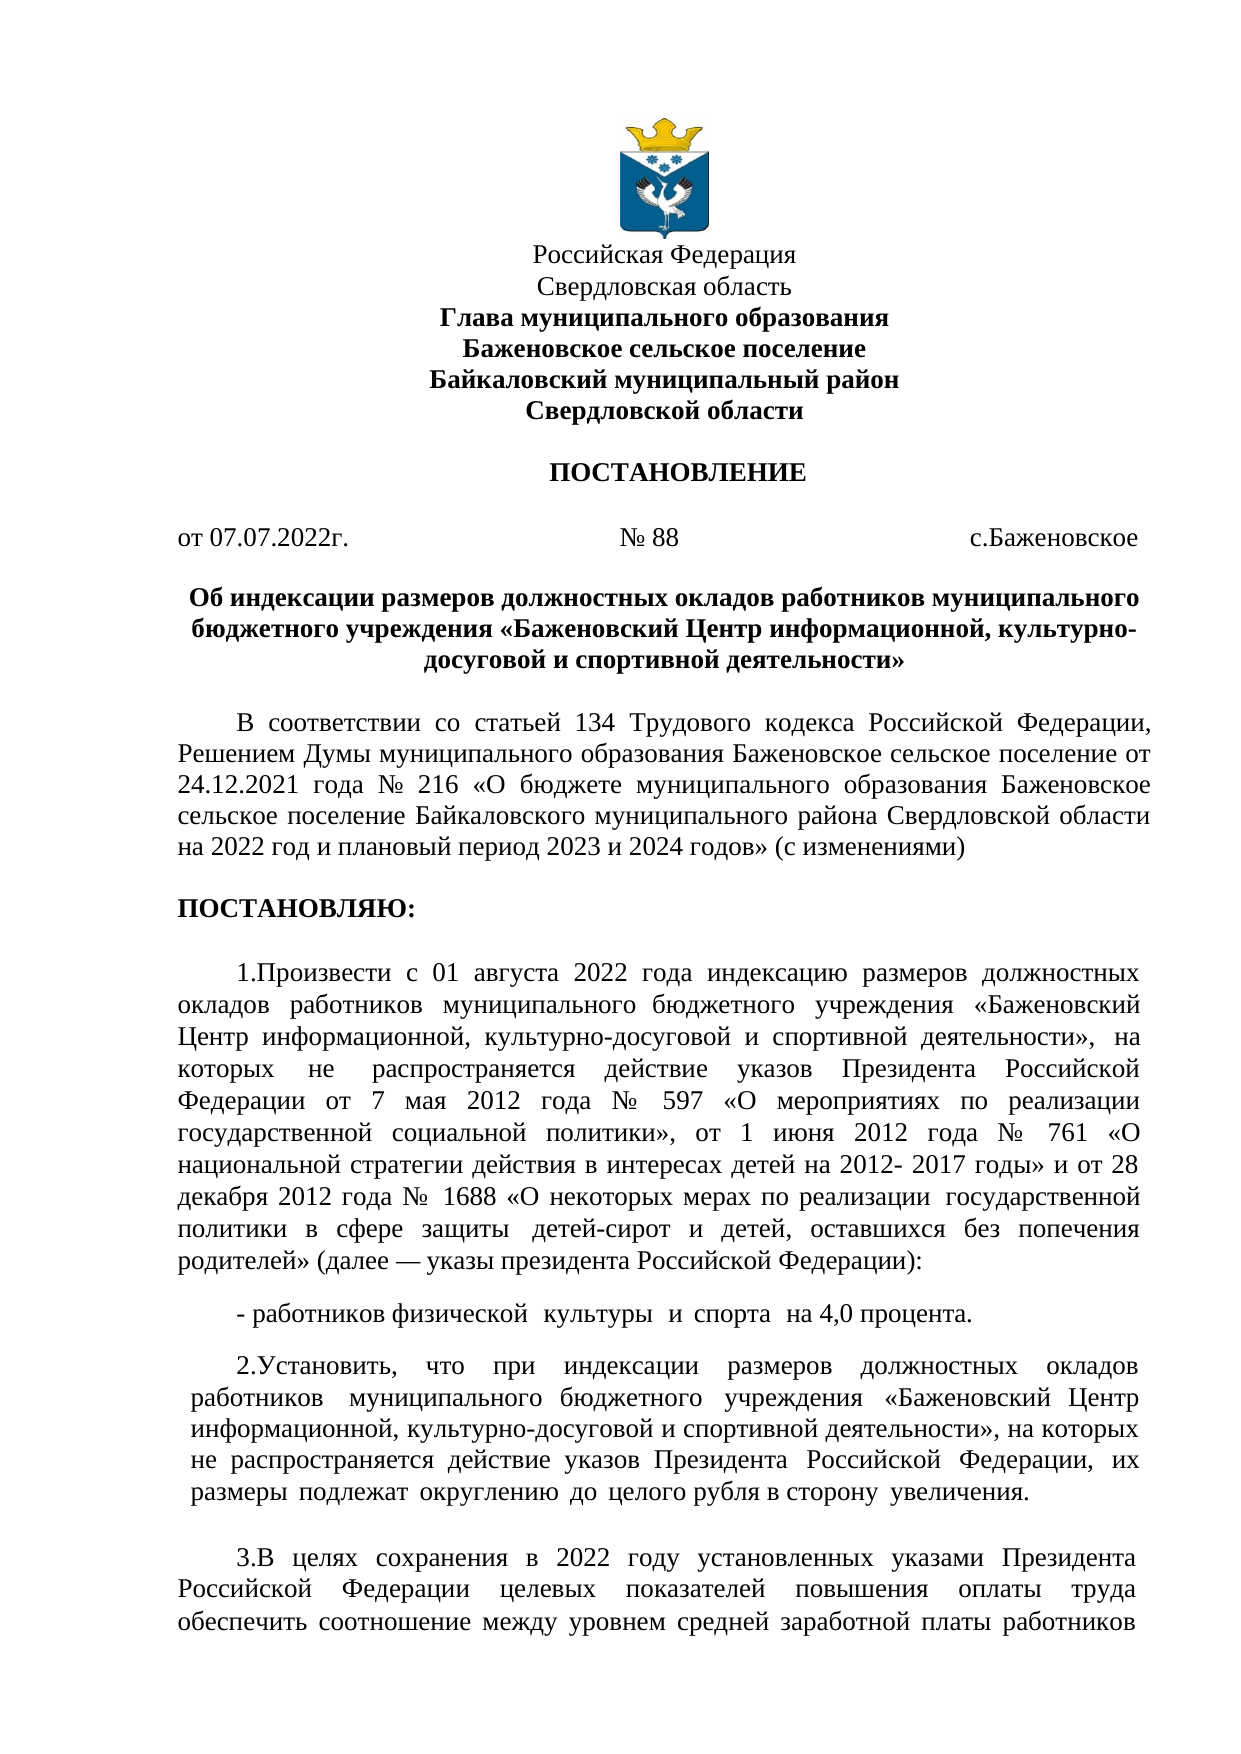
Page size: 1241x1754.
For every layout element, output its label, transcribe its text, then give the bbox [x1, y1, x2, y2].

text Байкаловский муниципальный район [177, 363, 1152, 394]
text Свердловской области [177, 394, 1152, 425]
text Российская Федерация [177, 238, 1152, 269]
text 1.Произвести с 01 августа 2022 года индексацию размеров должностных окладов работников муниципального бюджетного учреждения «Баженовский Центр информационной, культурно-досуговой и спортивной деятельности», на которых не распространяется действие указов Президента Российской Федерации от 7 мая 2012 года № 597 «О мероприятиях по реализации государственной социальной политики», от 1 июня 2012 года № 761 «О национальной стратегии действия в интересах детей на 2012- 2017 годы» и от 28 декабря 2012 года № 1688 «О некоторых мерах по реализации государственной политики в сфере защиты детей-сирот и детей, оставшихся без попечения родителей» (далее — указы президента Российской Федерации): [177, 956, 1141, 1275]
text Свердловская область [177, 269, 1152, 301]
text - работников физической культуры и спорта на 4,0 процента. [177, 1297, 1141, 1328]
text В соответствии со статьей 134 Трудового кодекса Российской Федерации, Решением Думы муниципального образования Баженовское сельское поселение от 24.12.2021 года № 216 «О бюджете муниципального образования Баженовское сельское поселение Байкаловского муниципального района Свердловской области на 2022 год и плановый период 2023 и 2024 годов» (с изменениями) [177, 706, 1152, 861]
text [177, 1541, 1137, 1636]
text ПОСТАНОВЛЯЮ: [177, 893, 1152, 924]
title Об индексации размеров должностных окладов работников муниципального бюджетного учреждения «Баженовский Центр информационной, культурно-досуговой и спортивной деятельности» [177, 581, 1152, 674]
text Глава муниципального образования [177, 301, 1152, 332]
picture [620, 118, 709, 239]
text 2.Установить, что при индексации размеров должностных окладов работников муниципального бюджетного учреждения «Баженовский Центр информационной, культурно-досуговой и спортивной деятельности», на которых не распространяется действие указов Президента Российской Федерации, их размеры подлежат округлению до целого рубля в сторону увеличения. [190, 1349, 1139, 1506]
text ПОСТАНОВЛЕНИЕ [177, 456, 1152, 488]
text Баженовское сельское поселение [177, 332, 1152, 363]
text от 07.07.2022г. № 88 с.Баженовское [177, 521, 1152, 552]
